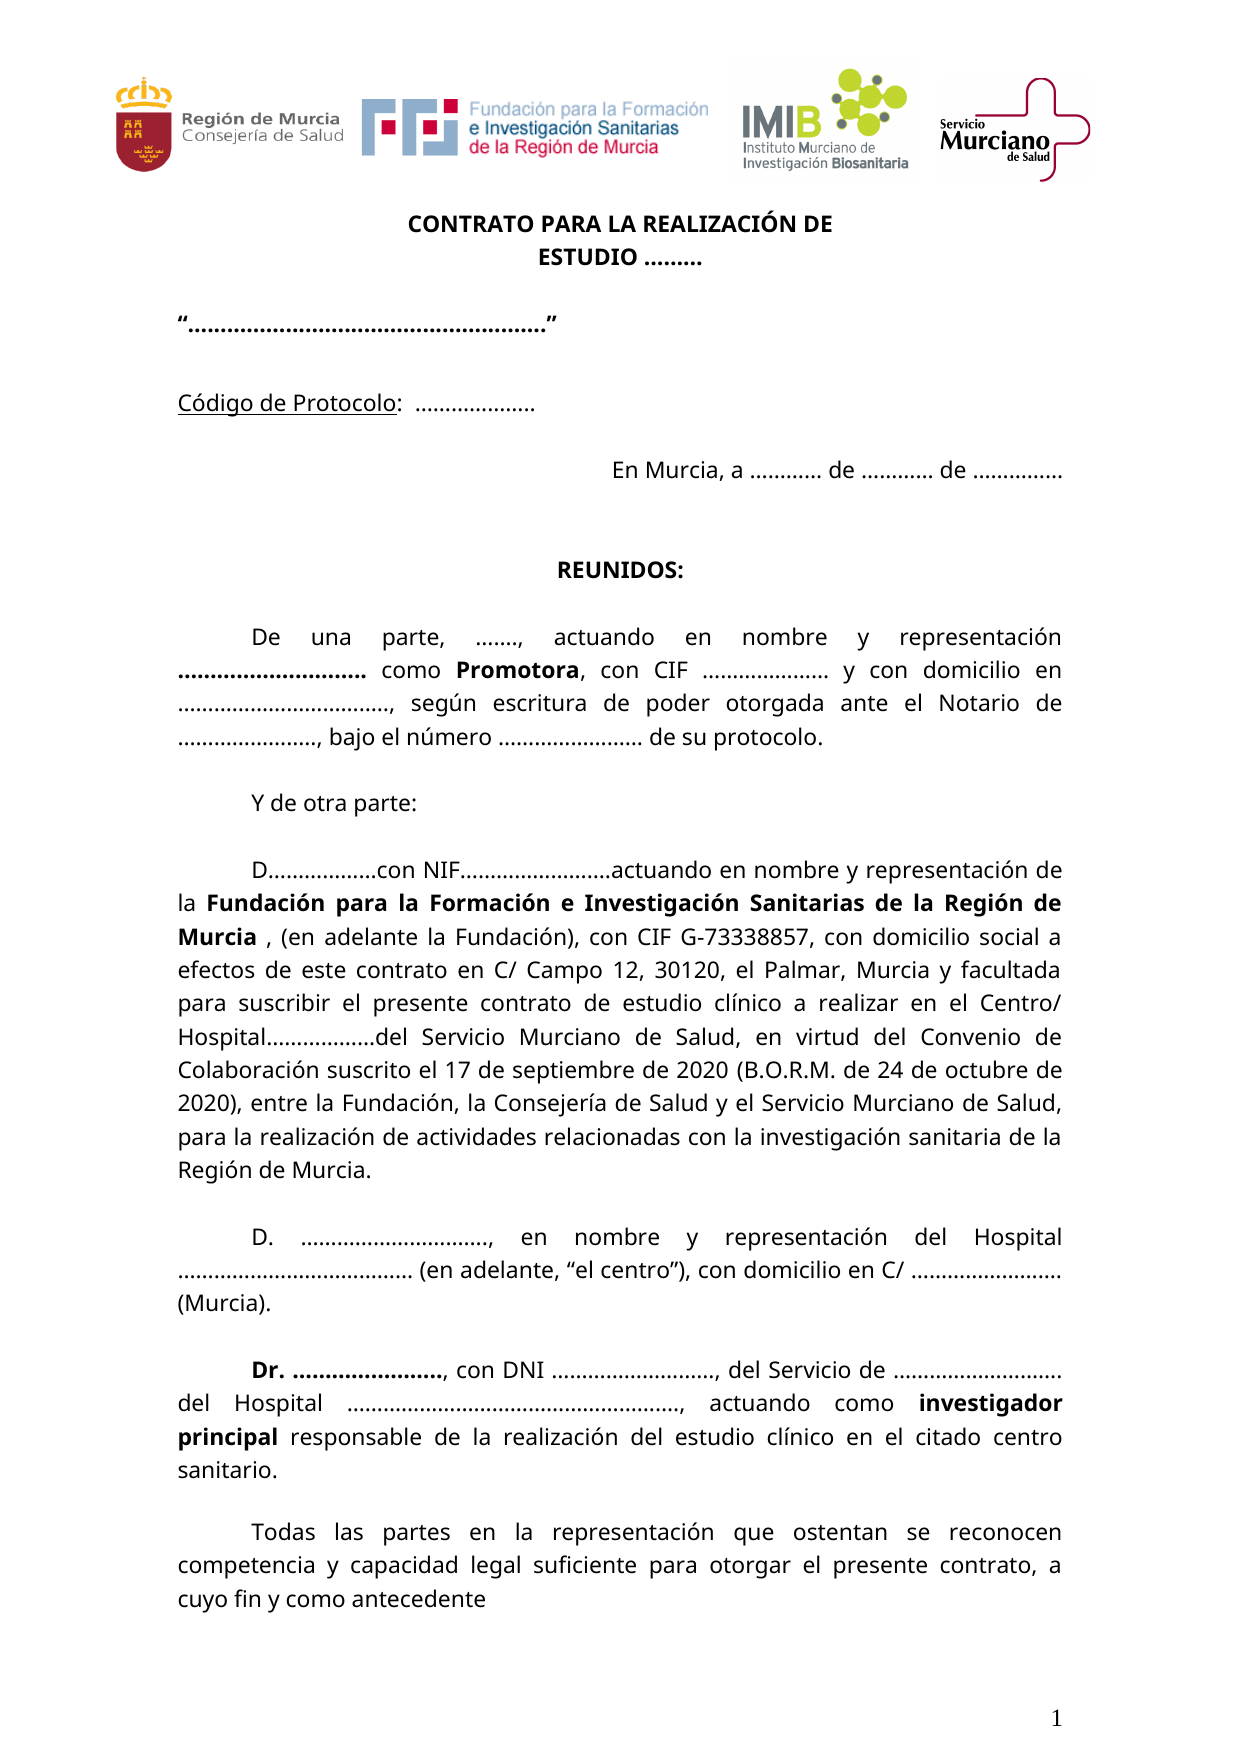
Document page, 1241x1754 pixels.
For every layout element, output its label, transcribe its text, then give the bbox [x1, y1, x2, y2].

picture [727, 57, 918, 182]
text Todas las partes en la representación que ostentan se reconocen competencia y capacidad legal suficiente para otorgar el presente contrato, a cuyo fin y como antecedente [177, 1514, 1063, 1614]
text Dr. ………………….., con DNI ………………………, del Servicio de ………………………. del Hospital ………………………………………………., actuando como investigador principal responsable de la realización del estudio clínico en el citado centro sanitario. [177, 1352, 1063, 1485]
picture [940, 78, 1091, 182]
text CONTRATO PARA [177, 206, 1063, 239]
text Y de otra parte: [177, 785, 1063, 818]
text D. …………………………., en nombre y representación del Hospital ………………………………… (en adelante, “el centro”), con domicilio en C/ ……………………. (Murcia). [177, 1218, 1063, 1318]
text REUNIDOS: [177, 552, 1063, 585]
text D………………con NIF…………………….actuando en nombre y representación de la Fundación para la Formación e Investigación Sanitarias de la Región de Murcia , (en adelante la Fundación), con CIF G-73338857, con domicilio social a efectos de este contrato en C/ Campo 12, 30120, el Palmar, Murcia y facultada para suscribir el presente contrato de estudio clínico a realizar en el Centro/ Hospital………………del Servicio Murciano de Salud, en virtud del Convenio de Colaboración suscrito el 17 de septiembre de 2020 (B.O.R.M. de 24 de octubre de 2020), entre la Fundación, la Consejería de Salud y el Servicio Murciano de Salud, para la realización de actividades relacionadas con la investigación sanitaria de la Región de Murcia. [177, 852, 1063, 1185]
text De una parte, ……., actuando en nombre y representación ……………………….. como Promotora, con CIF ………………… y con domicilio en …………………………….., según escritura de poder otorgada ante el Notario de ………………….., bajo el número …………………… de su protocolo. [177, 618, 1063, 752]
text “.......................................................” [177, 306, 1063, 339]
picture [17, 40, 708, 197]
text En Murcia, a ………… de ………… de …………… [177, 452, 1063, 485]
text Código de Protocolo: ……………….. [177, 385, 1063, 418]
text ESTUDIO ……… [177, 239, 1063, 273]
